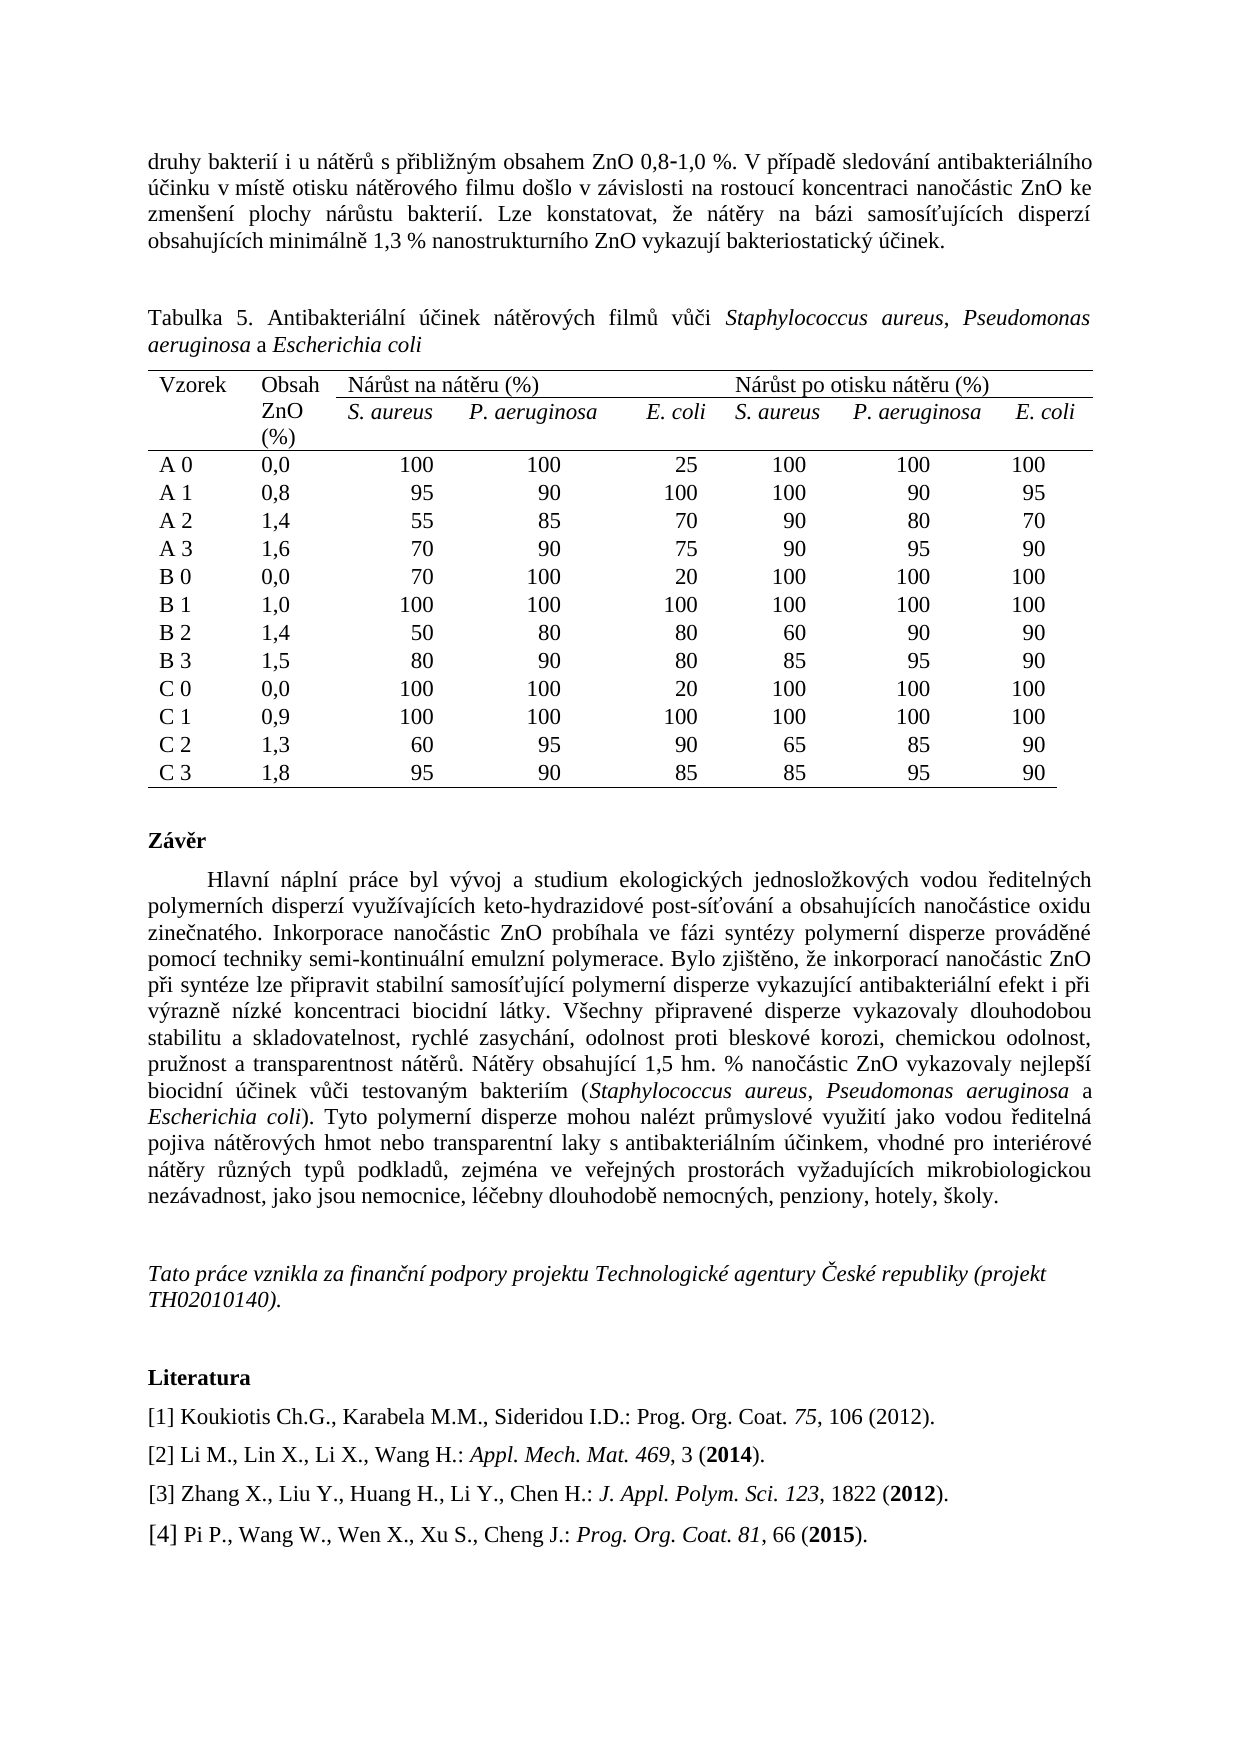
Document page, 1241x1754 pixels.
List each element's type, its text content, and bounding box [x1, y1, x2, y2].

table_cell 90 [827, 619, 989, 647]
table_cell 95 [827, 647, 989, 675]
table_cell A 0 [148, 451, 250, 479]
table_cell 85 [458, 507, 635, 535]
table_cell 95 [989, 479, 1057, 507]
table_cell B 3 [148, 647, 250, 675]
text Literatura [148, 1364, 1092, 1390]
table_cell 100 [336, 591, 458, 619]
table_cell 90 [827, 479, 989, 507]
table_cell P. aeruginosa [458, 398, 635, 450]
table_cell 100 [827, 703, 989, 731]
table_cell 80 [635, 647, 709, 675]
table_cell E. coli [1004, 398, 1092, 450]
table_cell 1,8 [250, 759, 336, 787]
table_cell 100 [458, 591, 635, 619]
table_cell S. aureus [724, 398, 842, 450]
table_cell 70 [635, 507, 709, 535]
text Závěr [148, 827, 1092, 853]
table_cell 85 [635, 759, 709, 787]
table_cell B 2 [148, 619, 250, 647]
table_cell 100 [709, 563, 827, 591]
table_cell 100 [635, 479, 709, 507]
table_cell B 0 [148, 563, 250, 591]
list [3] Zhang X., Liu Y., Huang H., Li Y., Chen H.: J. Appl. Polym. Sci. 123, 1822 (2012). [148, 1480, 1092, 1507]
table_cell B 1 [148, 591, 250, 619]
table_cell 90 [458, 647, 635, 675]
table_cell 80 [827, 507, 989, 535]
table_cell C 3 [148, 759, 250, 787]
list Tato práce vznikla za finanční podpory projektu Technologické agentury České republiky (projekt TH02010140). [148, 1260, 1092, 1312]
table_cell 1,4 [250, 619, 336, 647]
table_cell 100 [827, 675, 989, 703]
table_cell 95 [336, 479, 458, 507]
text Tabulka 5. Antibakteriální účinek nátěrových filmů vůči Staphylococcus aureus, Pseudomonas aeruginosa a Escherichia coli [148, 304, 1092, 357]
table_cell 95 [336, 759, 458, 787]
table_cell 90 [989, 535, 1057, 563]
table_cell 90 [989, 731, 1057, 759]
table_cell 100 [989, 675, 1057, 703]
table_cell 80 [458, 619, 635, 647]
table_cell 100 [827, 591, 989, 619]
table_cell 100 [709, 591, 827, 619]
list [1] Koukiotis Ch.G., Karabela M.M., Sideridou I.D.: Prog. Org. Coat. 75, 106 (2012). [148, 1403, 1092, 1429]
text [4] Pi P., Wang W., Wen X., Xu S., Cheng J.: Prog. Org. Coat. 81, 66 (2015). [148, 1519, 1092, 1548]
table_cell 70 [336, 563, 458, 591]
table_cell 90 [709, 535, 827, 563]
table_header Obsah ZnO (%) [250, 371, 336, 450]
table_cell 100 [989, 451, 1057, 479]
table_cell 100 [336, 675, 458, 703]
table_cell 50 [336, 619, 458, 647]
table_cell P. aeruginosa [842, 398, 1004, 450]
table_cell 0,8 [250, 479, 336, 507]
table_cell 90 [989, 759, 1057, 787]
table_cell A 2 [148, 507, 250, 535]
table_cell C 0 [148, 675, 250, 703]
text Hlavní náplní práce byl vývoj a studium ekologických jednosložkových vodou ředitelných polymerních disperzí využívajících keto-hydrazidové post-síťování a obsahujících nanočástice oxidu zinečnatého. Inkorporace nanočástic ZnO probíhala ve fázi syntézy polymerní disperze prováděné pomocí techniky semi-kontinuální emulzní polymerace. Bylo zjištěno, že inkorporací nanočástic ZnO při syntéze lze připravit stabilní samosíťující polymerní disperze vykazující antibakteriální efekt i při výrazně nízké koncentraci biocidní látky. Všechny připravené disperze vykazovaly dlouhodobou stabilitu a skladovatelnost, rychlé zasychání, odolnost proti bleskové korozi, chemickou odolnost, pružnost a transparentnost nátěrů. Nátěry obsahující 1,5 hm. % nanočástic ZnO vykazovaly nejlepší biocidní účinek vůči testovaným bakteriím (Staphylococcus aureus, Pseudomonas aeruginosa a Escherichia coli). Tyto polymerní disperze mohou nalézt průmyslové využití jako vodou ředitelná pojiva nátěrových hmot nebo transparentní laky s antibakteriálním účinkem, vhodné pro interiérové nátěry různých typů podkladů, zejména ve veřejných prostorách vyžadujících mikrobiologickou nezávadnost, jako jsou nemocnice, léčebny dlouhodobě nemocných, penziony, hotely, školy. [148, 866, 1092, 1208]
table_cell 70 [336, 535, 458, 563]
table_cell 90 [709, 507, 827, 535]
table_cell 100 [989, 563, 1057, 591]
table_cell 1,0 [250, 591, 336, 619]
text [148, 148, 1092, 253]
table_cell 25 [635, 451, 709, 479]
table_cell 0,0 [250, 675, 336, 703]
table_cell 100 [989, 591, 1057, 619]
table_cell 0,0 [250, 563, 336, 591]
table_cell 90 [458, 479, 635, 507]
table_cell 90 [458, 759, 635, 787]
table_cell 0,0 [250, 451, 336, 479]
table_cell 60 [709, 619, 827, 647]
table_cell 100 [709, 451, 827, 479]
table_cell 1,4 [250, 507, 336, 535]
list [2] Li M., Lin X., Li X., Wang H.: Appl. Mech. Mat. 469, 3 (2014). [148, 1442, 1092, 1468]
table_cell 90 [635, 731, 709, 759]
table_cell 100 [458, 703, 635, 731]
table_cell S. aureus [336, 398, 458, 450]
table_cell 70 [989, 507, 1057, 535]
table_cell 100 [635, 591, 709, 619]
table_cell 90 [989, 619, 1057, 647]
table_cell 100 [827, 451, 989, 479]
table_cell 1,5 [250, 647, 336, 675]
table_cell 80 [336, 647, 458, 675]
table_cell 85 [709, 759, 827, 787]
table_cell 100 [989, 703, 1057, 731]
table_cell 1,3 [250, 731, 336, 759]
table_cell C 1 [148, 703, 250, 731]
table_cell 65 [709, 731, 827, 759]
table_header Nárůst po otisku nátěru (%) [724, 371, 1092, 397]
table_cell 0,9 [250, 703, 336, 731]
table_cell 90 [989, 647, 1057, 675]
table_cell 100 [709, 479, 827, 507]
table_cell 100 [709, 675, 827, 703]
table_cell 80 [635, 619, 709, 647]
table_cell 100 [458, 451, 635, 479]
table_cell 55 [336, 507, 458, 535]
table_cell 95 [458, 731, 635, 759]
table_header Nárůst na nátěru (%) [336, 371, 724, 397]
table_cell 95 [827, 535, 989, 563]
table_cell E. coli [635, 398, 724, 450]
table_cell 100 [709, 703, 827, 731]
table_cell C 2 [148, 731, 250, 759]
table_cell A 1 [148, 479, 250, 507]
table_cell 20 [635, 563, 709, 591]
table_cell 100 [336, 451, 458, 479]
table_cell A 3 [148, 535, 250, 563]
table_cell 100 [458, 563, 635, 591]
table_header Vzorek [148, 371, 250, 450]
table_cell 90 [458, 535, 635, 563]
table_cell 1,6 [250, 535, 336, 563]
table_cell 95 [827, 759, 989, 787]
table_cell 60 [336, 731, 458, 759]
table_cell 100 [635, 703, 709, 731]
table_cell 100 [336, 703, 458, 731]
table_cell 75 [635, 535, 709, 563]
table_cell 85 [709, 647, 827, 675]
table_cell 85 [827, 731, 989, 759]
table_cell 100 [827, 563, 989, 591]
table_cell 20 [635, 675, 709, 703]
table_cell 100 [458, 675, 635, 703]
